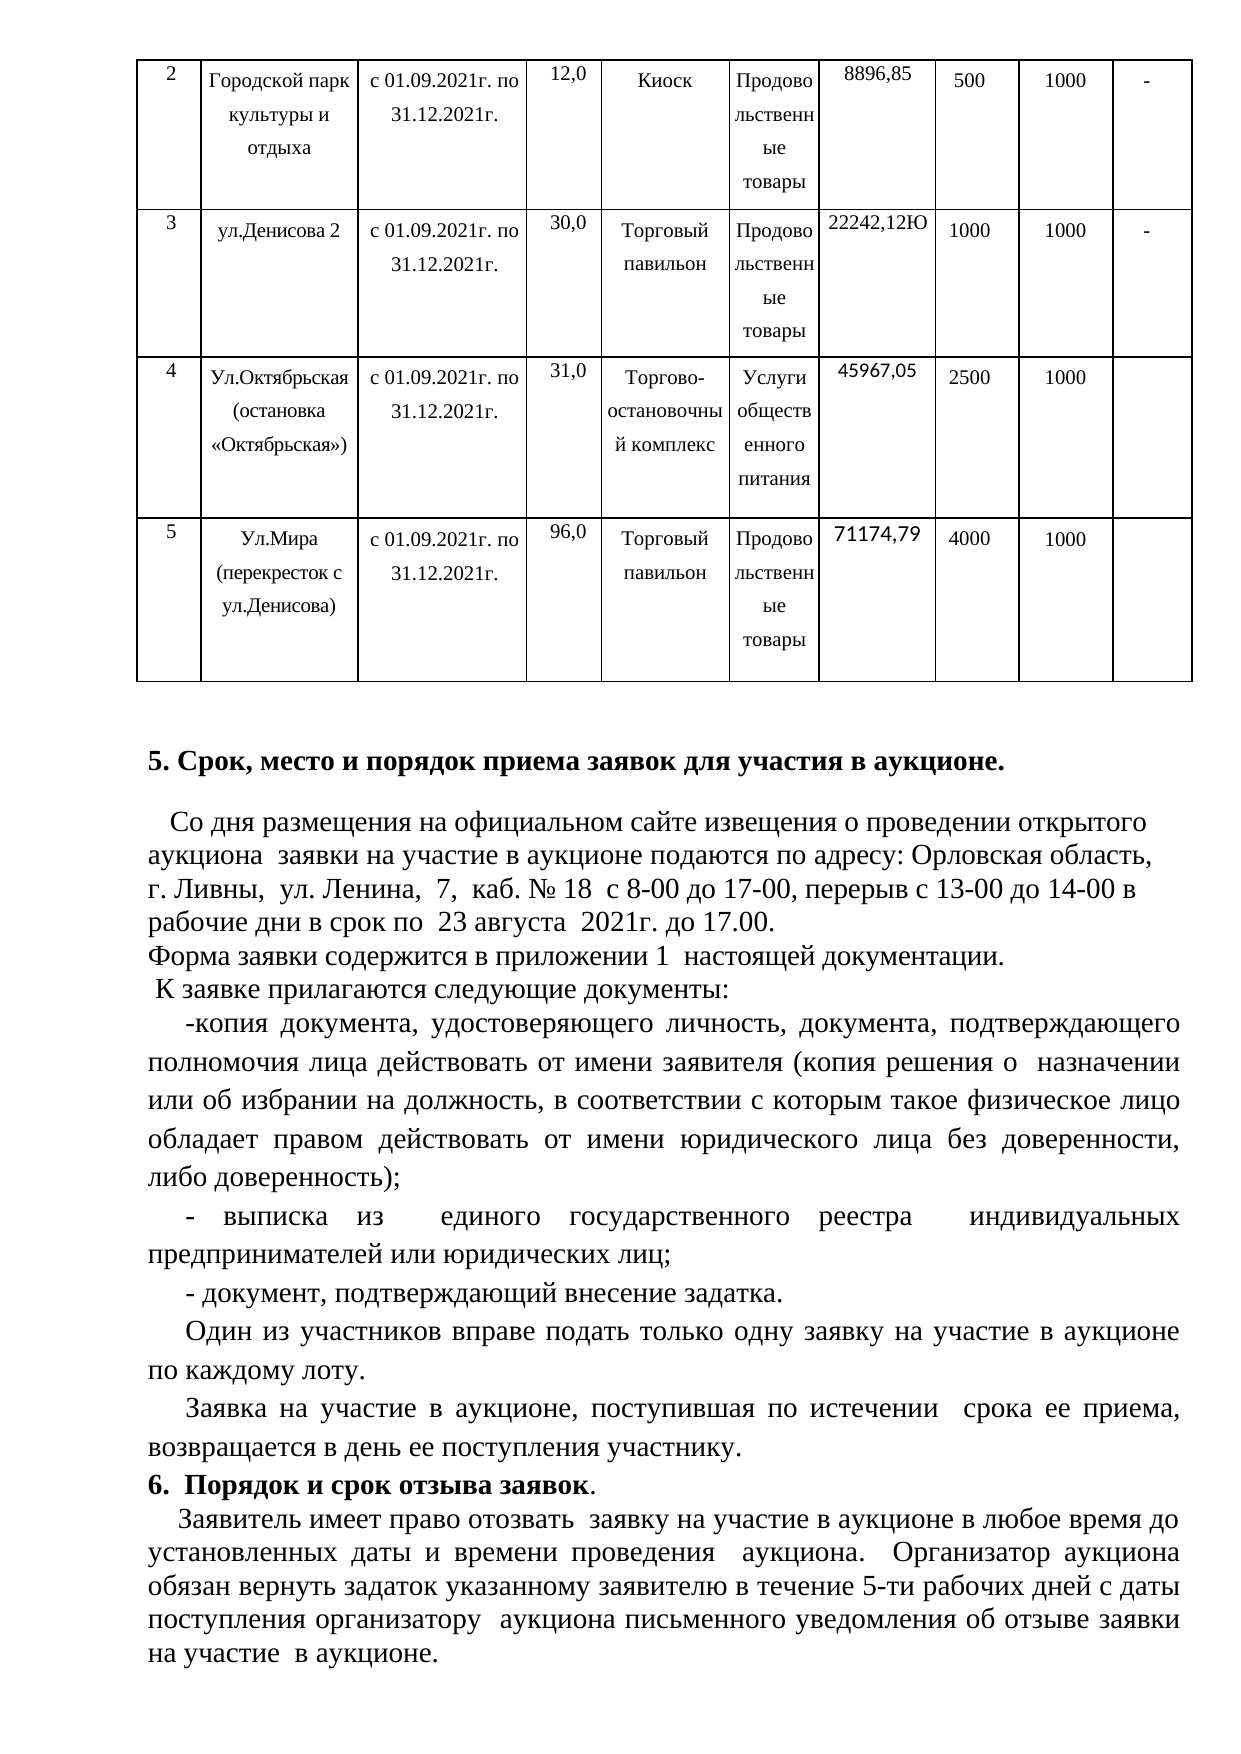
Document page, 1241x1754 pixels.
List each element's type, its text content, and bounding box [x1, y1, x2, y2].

text Со дня размещения на официальном сайте извещения о проведении открытого аукциона заявки на участие в аукционе подаются по адресу: Орловская область, г. Ливны, ул. Ленина, 7, каб. № 18 с 8-00 до 17-00, перерыв с 13-00 до 14-00 в рабочие дни в срок по 23 августа 2021г. до 17.00. [148, 804, 1181, 938]
table_cell с 01.09.2021г. по 31.12.2021г. [359, 519, 526, 681]
table_cell 30,0 [527, 210, 601, 356]
text - документ, подтверждающий внесение задатка. [148, 1275, 1181, 1308]
table_cell 8896,85 [820, 61, 935, 209]
table_cell Торгово-остановочный комплекс [602, 358, 729, 517]
text 6. Порядок и срок отзыва заявок. [148, 1468, 1181, 1501]
table_cell Продовольственные товары [730, 210, 818, 356]
table_cell 2500 [936, 358, 1018, 517]
text Форма заявки содержится в приложении 1 настоящей документации. [148, 938, 1127, 972]
table_cell 4 [138, 358, 200, 517]
table_cell 4000 [936, 519, 1018, 681]
text 5. Срок, место и порядок приема заявок для участия в аукционе. [148, 743, 1181, 776]
table_cell с 01.09.2021г. по 31.12.2021г. [359, 358, 526, 517]
table_cell - [1114, 210, 1191, 356]
table_cell - [1114, 61, 1191, 209]
text Один из участников вправе подать только одну заявку на участие в аукционе по каждому лоту. [148, 1313, 1181, 1386]
table_cell [1114, 519, 1191, 681]
table_cell ул.Денисова 2 [202, 210, 357, 356]
table_cell 22242,12Ю [820, 210, 935, 356]
table_cell Киоск [602, 61, 729, 209]
table_cell с 01.09.2021г. по 31.12.2021г. [359, 210, 526, 356]
table_cell 2 [138, 61, 200, 209]
table_cell 71174,79 [820, 519, 935, 681]
table_cell Ул.Октябрьская (остановка «Октябрьская») [202, 358, 357, 517]
table_cell 5 [138, 519, 200, 681]
table_cell [1114, 358, 1191, 517]
table_cell 1000 [936, 210, 1018, 356]
table_cell 31,0 [527, 358, 601, 517]
table_cell Городской парк культуры и отдыха [202, 61, 357, 209]
table_cell 1000 [1020, 210, 1112, 356]
table_cell 45967,05 [820, 358, 935, 517]
table_cell 3 [138, 210, 200, 356]
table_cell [359, 61, 526, 209]
table_cell 96,0 [527, 519, 601, 681]
table_cell 1000 [1020, 519, 1112, 681]
table_cell Торговый павильон [602, 519, 729, 681]
table_cell Ул.Мира (перекресток с ул.Денисова) [202, 519, 357, 681]
text - выписка из единого государственного реестра индивидуальных предпринимателей или юридических лиц; [148, 1198, 1181, 1270]
table_cell Продовольственные товары [730, 61, 818, 209]
table_cell Услуги общественного питания [730, 358, 818, 517]
table_cell Торговый павильон [602, 210, 729, 356]
table_cell 1000 [1020, 61, 1112, 209]
text Заявитель имеет право отозвать заявку на участие в аукционе в любое время до установленных даты и времени проведения аукциона. Организатор аукциона обязан вернуть задаток указанному заявителю в течение 5-ти рабочих дней с даты поступления организатору аукциона письменного уведомления об отзыве заявки на участие в аукционе. [148, 1501, 1181, 1669]
table_cell Продовольственные товары [730, 519, 818, 681]
text -копия документа, удостоверяющего личность, документа, подтверждающего полномочия лица действовать от имени заявителя (копия решения о назначении или об избрании на должность, в соответствии с которым такое физическое лицо обладает правом действовать от имени юридического лица без доверенности, либо доверенность); [148, 1005, 1181, 1193]
text К заявке прилагаются следующие документы: [148, 972, 1127, 1005]
table_cell 500 [936, 61, 1018, 209]
table_cell 1000 [1020, 358, 1112, 517]
table_cell 12,0 [527, 61, 601, 209]
text Заявка на участие в аукционе, поступившая по истечении срока ее приема, возвращается в день ее поступления участнику. [148, 1391, 1181, 1463]
